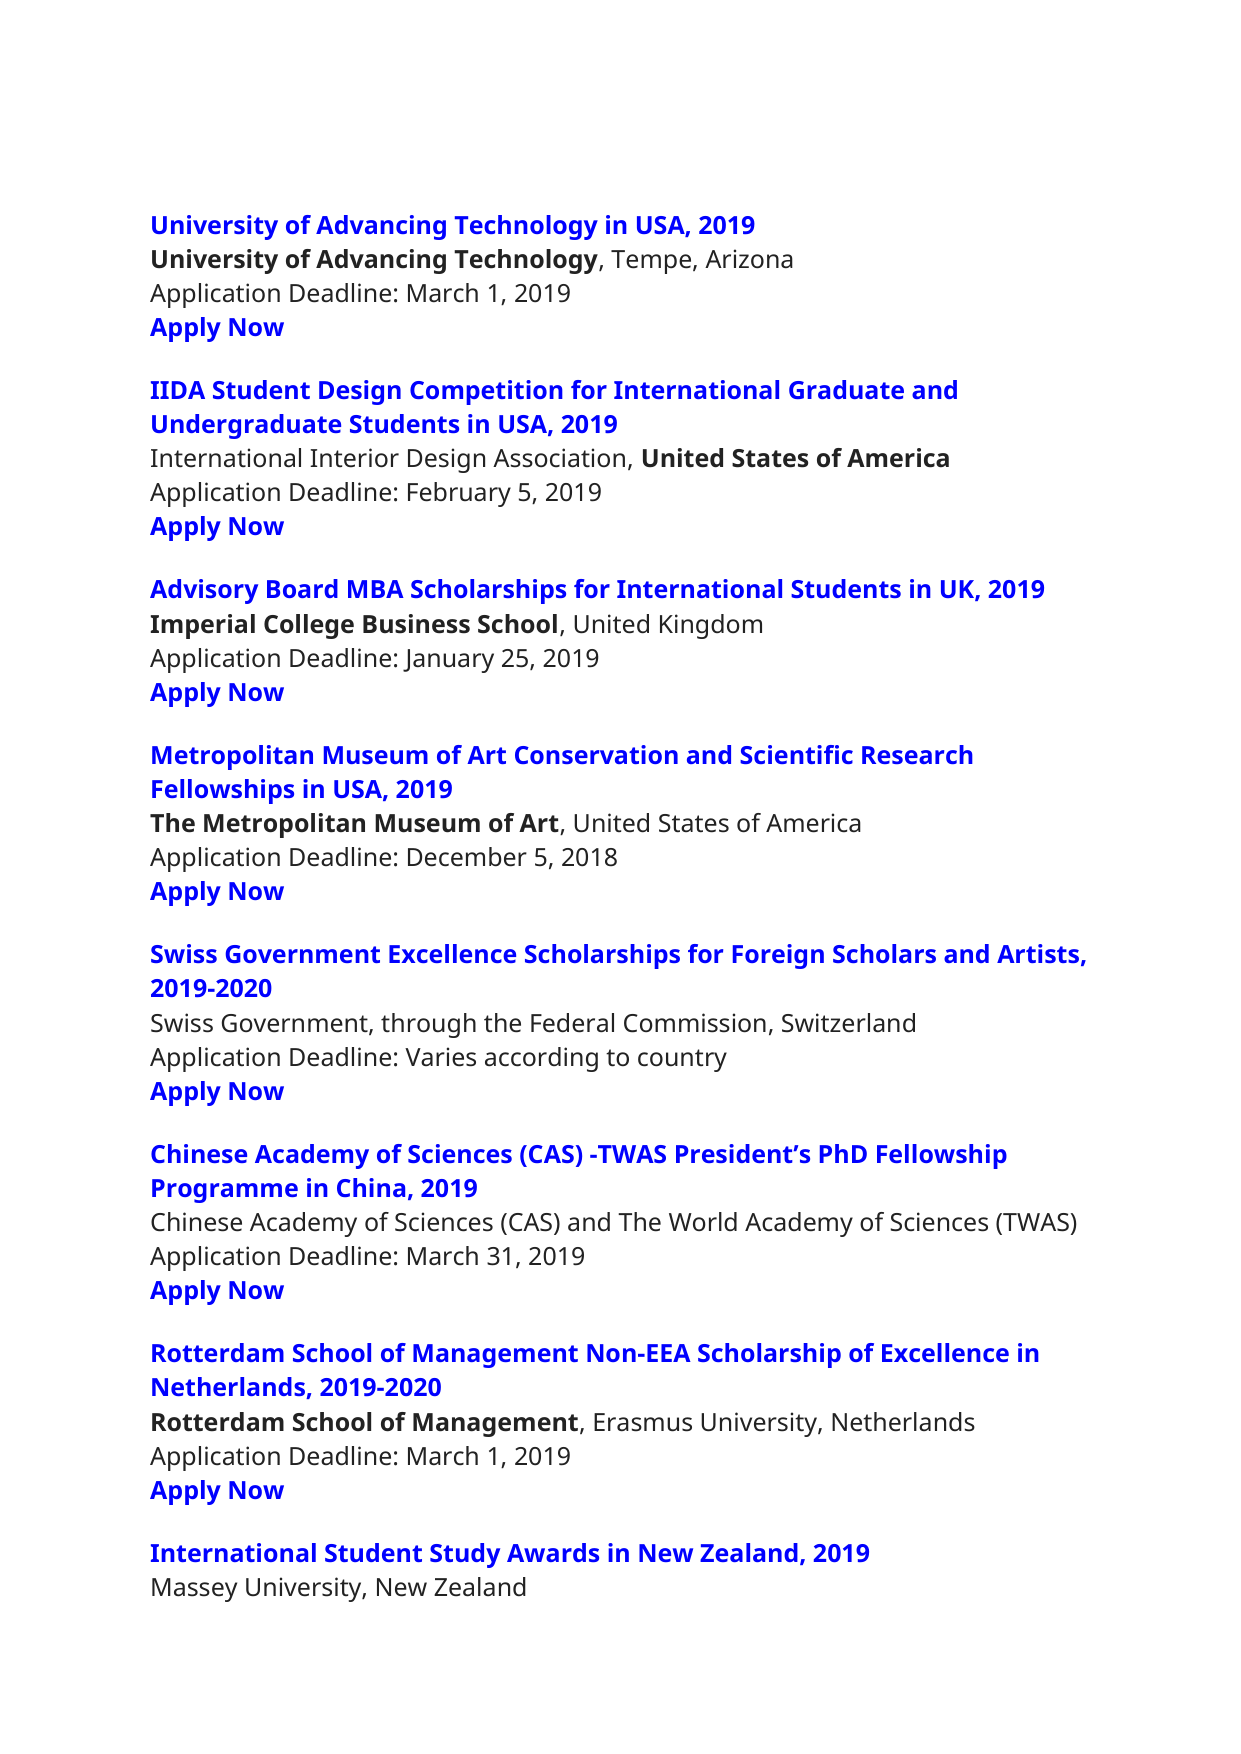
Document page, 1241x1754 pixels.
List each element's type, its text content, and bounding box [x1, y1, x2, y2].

text Advisory Board MBA Scholarships for International Students in UK, 2019 Imperial College Business School, United Kingdom Application Deadline: January 25, 2019 Apply Now [284, 572, 1090, 708]
text International Student Study Awards in New Zealand, 2019 Massey University, New Zealand Application Deadline: November 30, 2018 Apply Now [150, 1536, 1090, 1604]
text University of Advancing Technology in USA, 2019 University of Advancing Technology, Tempe, Arizona Application Deadline: March 1, 2019 Apply Now [150, 207, 1090, 343]
text Metropolitan Museum of Art Conservation and Scientific Research Fellowships in USA, 2019 The Metropolitan Museum of Art, United States of America Application Deadline: December 5, 2018 Apply Now [284, 738, 1090, 908]
text Chinese Academy of Sciences (CAS) -TWAS President’s PhD Fellowship Programme in China, 2019 Chinese Academy of Sciences (CAS) and The World Academy of Sciences (TWAS) Application Deadline: March 31, 2019 Apply Now [284, 1137, 1090, 1307]
text Swiss Government Excellence Scholarships for Foreign Scholars and Artists, 2019-2020 Swiss Government, through the Federal Commission, Switzerland Application Deadline: Varies according to country Apply Now [272, 937, 1090, 1107]
text IIDA Student Design Competition for International Graduate and Undergraduate Students in USA, 2019 International Interior Design Association, United States of America Application Deadline: February 5, 2019 Apply Now [284, 373, 1090, 543]
text Rotterdam School of Management Non-EEA Scholarship of Excellence in Netherlands, 2019-2020 Rotterdam School of Management, Erasmus University, Netherlands Application Deadline: March 1, 2019 Apply Now [284, 1336, 1090, 1506]
